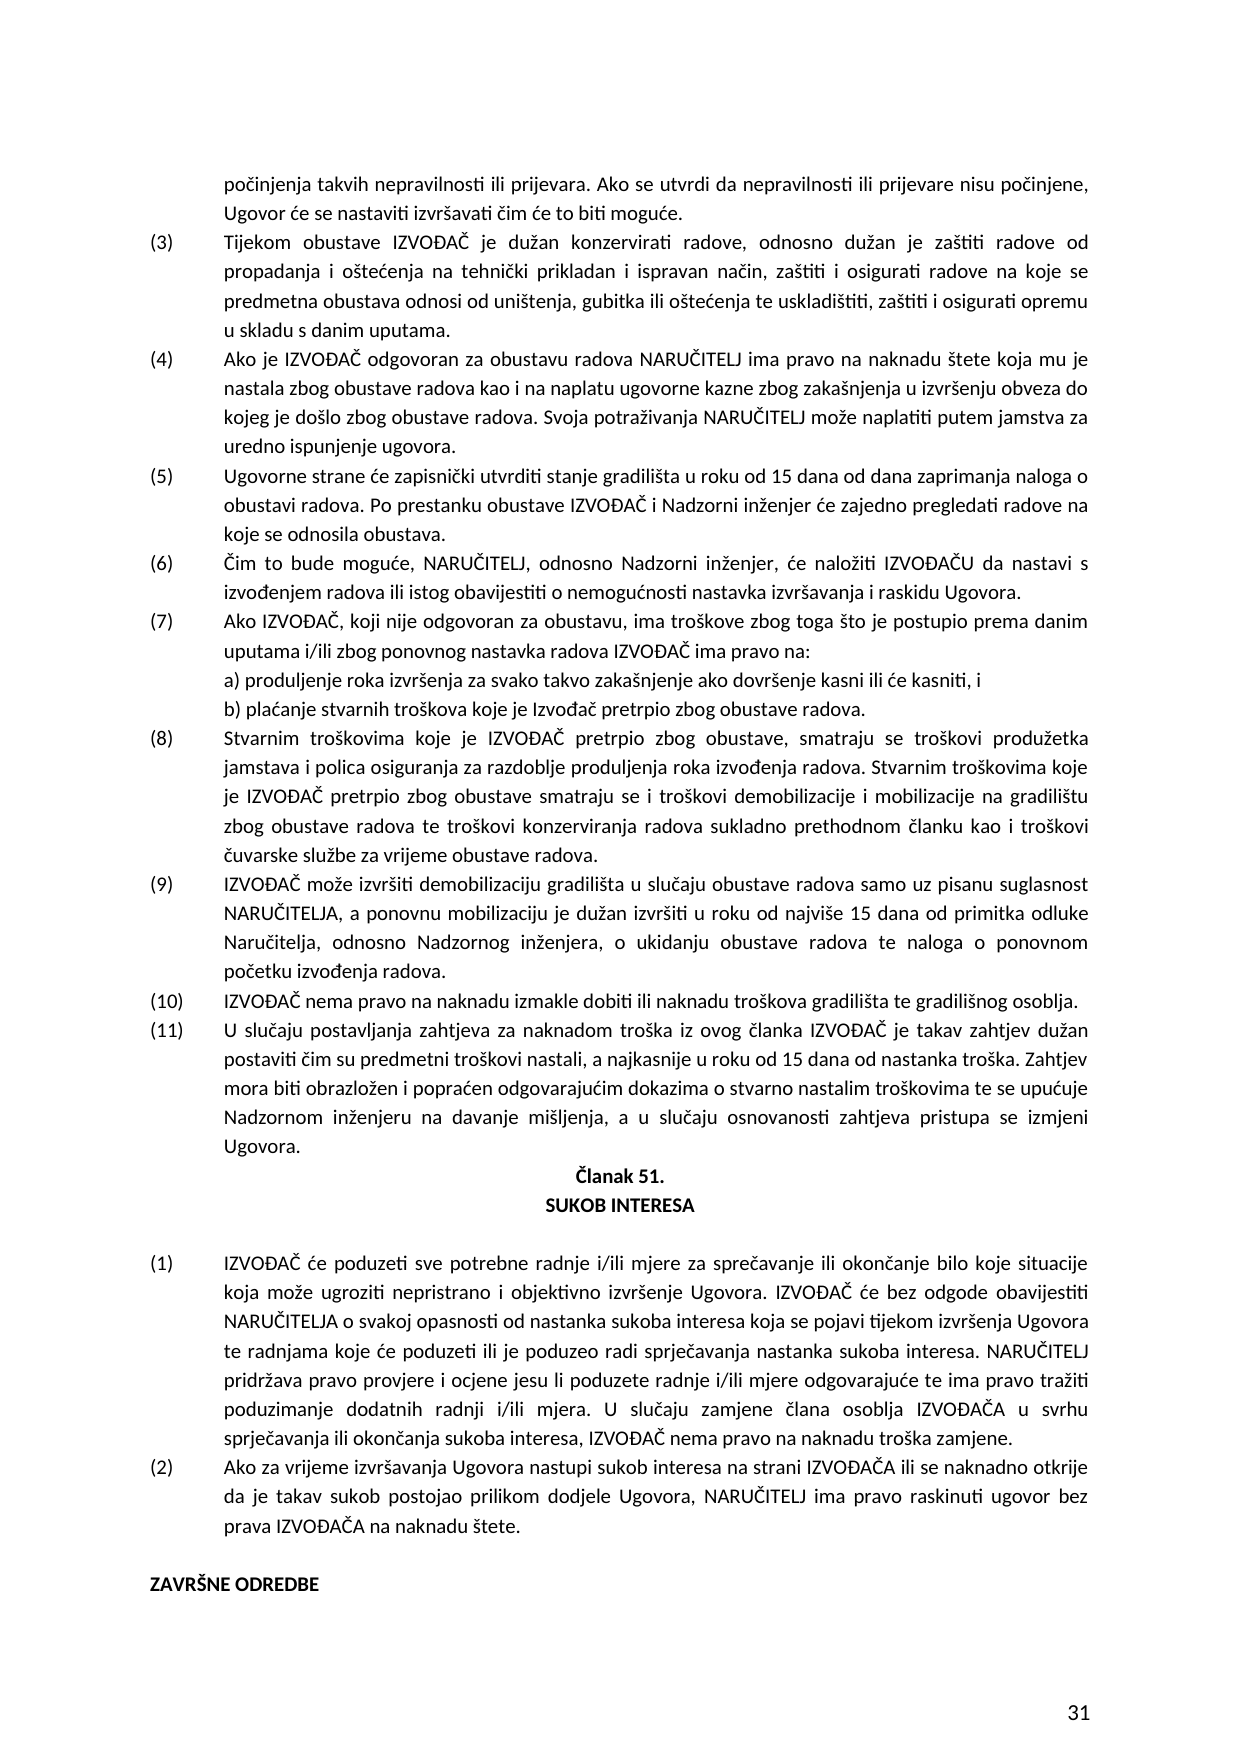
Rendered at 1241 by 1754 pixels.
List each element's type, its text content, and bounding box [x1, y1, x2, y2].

text b) plaćanje stvarnih troškova koje je Izvođač pretrpio zbog obustave radova. [150, 696, 1090, 722]
text Članak 51. [150, 1163, 1090, 1188]
text (3) Tijekom obustave IZVOĐAČ je dužan konzervirati radove, odnosno dužan je zaštiti radove od propadanja i oštećenja na tehnički prikladan i ispravan način, zaštiti i osigurati radove na koje se predmetna obustava odnosi od uništenja, gubitka ili oštećenja te uskladištiti, zaštiti i osigurati opremu u skladu s danim uputama. [150, 229, 1090, 342]
text (2) Ako za vrijeme izvršavanja Ugovora nastupi sukob interesa na strani IZVOĐAČA ili se naknadno otkrije da je takav sukob postojao prilikom dodjele Ugovora, NARUČITELJ ima pravo raskinuti ugovor bez prava IZVOĐAČA na naknadu štete. [150, 1454, 1090, 1538]
text (8) Stvarnim troškovima koje je IZVOĐAČ pretrpio zbog obustave, smatraju se troškovi produžetka jamstava i polica osiguranja za razdoblje produljenja roka izvođenja radova. Stvarnim troškovima koje je IZVOĐAČ pretrpio zbog obustave smatraju se i troškovi demobilizacije i mobilizacije na gradilištu zbog obustave radova te troškovi konzerviranja radova sukladno prethodnom članku kao i troškovi čuvarske službe za vrijeme obustave radova. [150, 725, 1090, 867]
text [150, 171, 1090, 226]
text (10) IZVOĐAČ nema pravo na naknadu izmakle dobiti ili naknadu troškova gradilišta te gradilišnog osoblja. [150, 988, 1090, 1013]
text (4) Ako je IZVOĐAČ odgovoran za obustavu radova NARUČITELJ ima pravo na naknadu štete koja mu je nastala zbog obustave radova kao i na naplatu ugovorne kazne zbog zakašnjenja u izvršenju obveza do kojeg je došlo zbog obustave radova. Svoja potraživanja NARUČITELJ može naplatiti putem jamstva za uredno ispunjenje ugovora. [150, 346, 1090, 459]
text ZAVRŠNE ODREDBE [150, 1571, 1090, 1597]
text (6) Čim to bude moguće, NARUČITELJ, odnosno Nadzorni inženjer, će naložiti IZVOĐAČU da nastavi s izvođenjem radova ili istog obavijestiti o nemogućnosti nastavka izvršavanja i raskidu Ugovora. [150, 550, 1090, 605]
text (11) U slučaju postavljanja zahtjeva za naknadom troška iz ovog članka IZVOĐAČ je takav zahtjev dužan postaviti čim su predmetni troškovi nastali, a najkasnije u roku od 15 dana od nastanka troška. Zahtjev mora biti obrazložen i popraćen odgovarajućim dokazima o stvarno nastalim troškovima te se upućuje Nadzornom inženjeru na davanje mišljenja, a u slučaju osnovanosti zahtjeva pristupa se izmjeni Ugovora. [150, 1017, 1090, 1159]
text SUKOB INTERESA [150, 1192, 1090, 1217]
text (7) Ako IZVOĐAČ, koji nije odgovoran za obustavu, ima troškove zbog toga što je postupio prema danim uputama i/ili zbog ponovnog nastavka radova IZVOĐAČ ima pravo na: [150, 609, 1090, 663]
text (5) Ugovorne strane će zapisnički utvrditi stanje gradilišta u roku od 15 dana od dana zaprimanja naloga o obustavi radova. Po prestanku obustave IZVOĐAČ i Nadzorni inženjer će zajedno pregledati radove na koje se odnosila obustava. [150, 463, 1090, 547]
text (1) IZVOĐAČ će poduzeti sve potrebne radnje i/ili mjere za sprečavanje ili okončanje bilo koje situacije koja može ugroziti nepristrano i objektivno izvršenje Ugovora. IZVOĐAČ će bez odgode obavijestiti NARUČITELJA o svakoj opasnosti od nastanka sukoba interesa koja se pojavi tijekom izvršenja Ugovora te radnjama koje će poduzeti ili je poduzeo radi sprječavanja nastanka sukoba interesa. NARUČITELJ pridržava pravo provjere i ocjene jesu li poduzete radnje i/ili mjere odgovarajuće te ima pravo tražiti poduzimanje dodatnih radnji i/ili mjera. U slučaju zamjene člana osoblja IZVOĐAČA u svrhu sprječavanja ili okončanja sukoba interesa, IZVOĐAČ nema pravo na naknadu troška zamjene. [150, 1250, 1090, 1451]
text a) produljenje roka izvršenja za svako takvo zakašnjenje ako dovršenje kasni ili će kasniti, i [150, 667, 1090, 692]
text (9) IZVOĐAČ može izvršiti demobilizaciju gradilišta u slučaju obustave radova samo uz pisanu suglasnost NARUČITELJA, a ponovnu mobilizaciju je dužan izvršiti u roku od najviše 15 dana od primitka odluke Naručitelja, odnosno Nadzornog inženjera, o ukidanju obustave radova te naloga o ponovnom početku izvođenja radova. [150, 871, 1090, 984]
